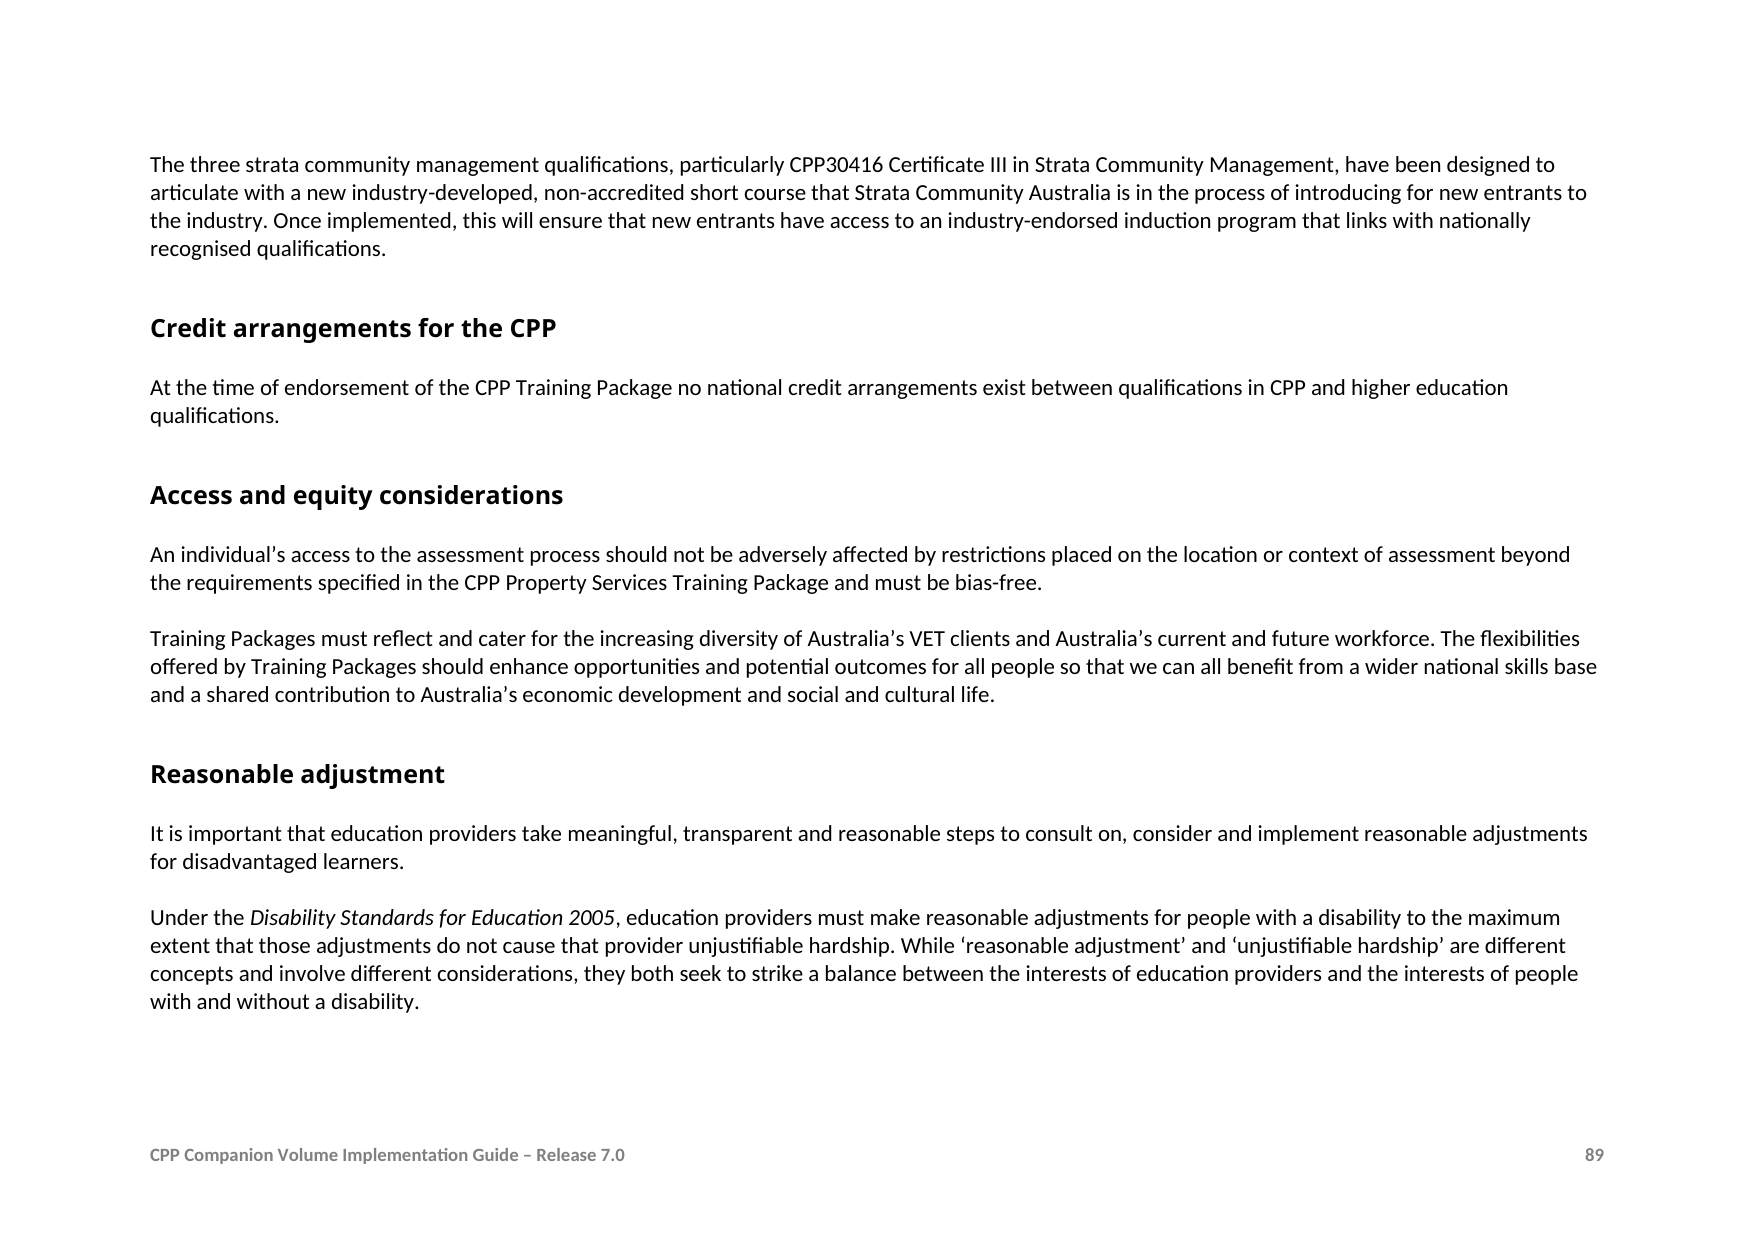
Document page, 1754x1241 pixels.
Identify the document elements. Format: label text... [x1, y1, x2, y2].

subtitle Reasonable adjustment [150, 757, 1604, 791]
text Under the Disability Standards for Education 2005, education providers must make reasonable adjustments for people with a disability to the maximum extent that those adjustments do not cause that provider unjustifiable hardship. While ‘reasonable adjustment’ and ‘unjustifiable hardship’ are different concepts and involve different considerations, they both seek to strike a balance between the interests of education providers and the interests of people with and without a disability. [150, 903, 1604, 1015]
text Training Packages must reflect and cater for the increasing diversity of Australia’s VET clients and Australia’s current and future workforce. The flexibilities offered by Training Packages should enhance opportunities and potential outcomes for all people so that we can all benefit from a wider national skills base and a shared contribution to Australia’s economic development and social and cultural life. [150, 624, 1604, 708]
text At the time of endorsement of the CPP Training Package no national credit arrangements exist between qualifications in CPP and higher education qualifications. [150, 373, 1604, 429]
subtitle Access and equity considerations [150, 478, 1604, 512]
text An individual’s access to the assessment process should not be adversely affected by restrictions placed on the location or context of assessment beyond the requirements specified in the CPP Property Services Training Package and must be bias-free. [150, 540, 1604, 596]
text The three strata community management qualifications, particularly CPP30416 Certificate III in Strata Community Management, have been designed to articulate with a new industry-developed, non-accredited short course that Strata Community Australia is in the process of introducing for new entrants to the industry. Once implemented, this will ensure that new entrants have access to an industry-endorsed induction program that links with nationally recognised qualifications. [150, 150, 1604, 262]
text It is important that education providers take meaningful, transparent and reasonable steps to consult on, consider and implement reasonable adjustments for disadvantaged learners. [150, 819, 1604, 875]
subtitle Credit arrangements for the CPP [150, 311, 1604, 345]
